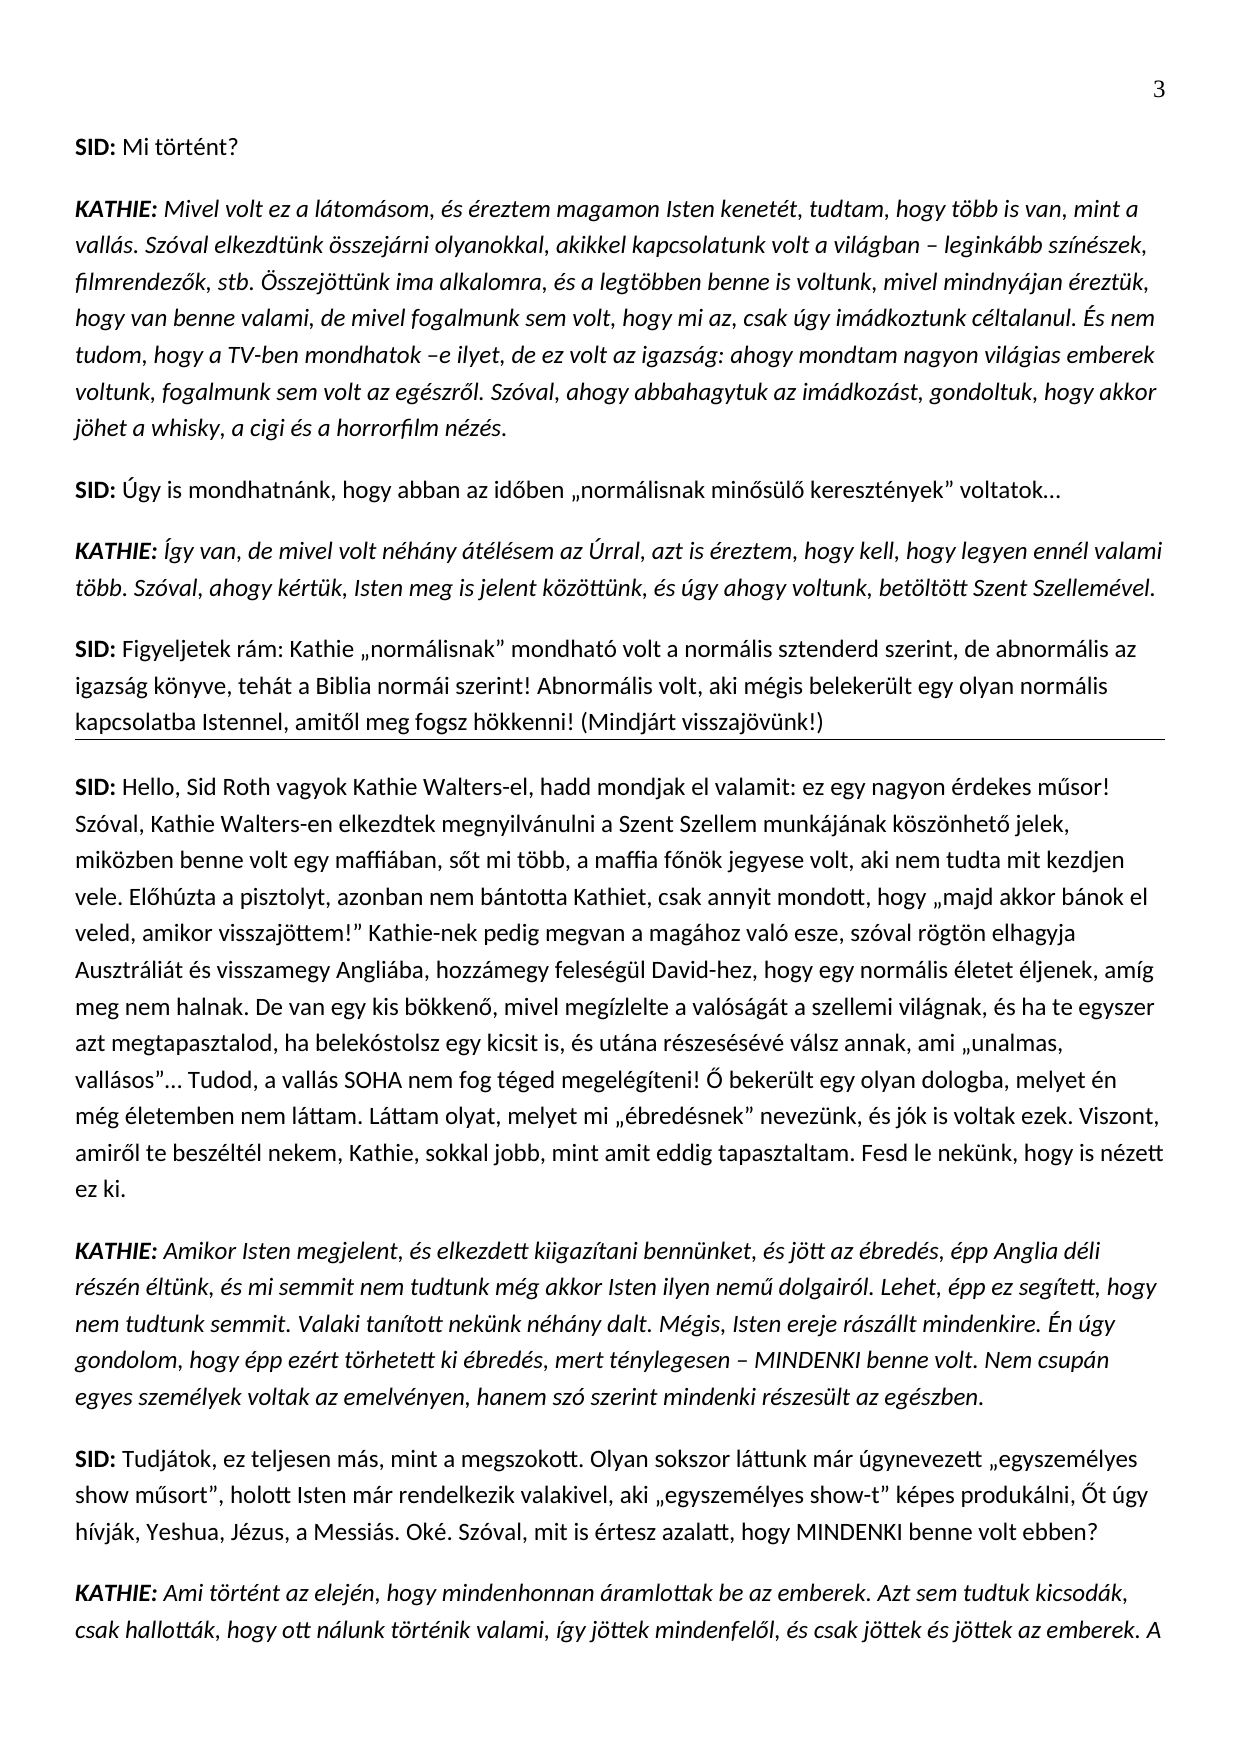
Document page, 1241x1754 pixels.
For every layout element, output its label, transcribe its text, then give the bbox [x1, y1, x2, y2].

text SID: Tudjátok, ez teljesen más, mint a megszokott. Olyan sokszor láttunk már úgynevezett „egyszemélyes show műsort”, holott Isten már rendelkezik valakivel, aki „egyszemélyes show-t” képes produkálni, Őt úgy hívják, Yeshua, Jézus, a Messiás. Oké. Szóval, mit is értesz azalatt, hogy MINDENKI benne volt ebben? [75, 1443, 1165, 1546]
text SID: Mi történt? [75, 131, 1165, 162]
text KATHIE: Mivel volt ez a látomásom, és éreztem magamon Isten kenetét, tudtam, hogy több is van, mint a vallás. Szóval elkezdtünk összejárni olyanokkal, akikkel kapcsolatunk volt a világban – leginkább színészek, filmrendezők, stb. Összejöttünk ima alkalomra, és a legtöbben benne is voltunk, mivel mindnyájan éreztük, hogy van benne valami, de mivel fogalmunk sem volt, hogy mi az, csak úgy imádkoztunk céltalanul. És nem tudom, hogy a TV-ben mondhatok –e ilyet, de ez volt az igazság: ahogy mondtam nagyon világias emberek voltunk, fogalmunk sem volt az egészről. Szóval, ahogy abbahagytuk az imádkozást, gondoltuk, hogy akkor jöhet a whisky, a cigi és a horrorfilm nézés. [75, 193, 1165, 443]
text SID: Figyeljetek rám: Kathie „normálisnak” mondható volt a normális sztenderd szerint, de abnormális az igazság könyve, tehát a Biblia normái szerint! Abnormális volt, aki mégis belekerült egy olyan normális kapcsolatba Istennel, amitől meg fogsz hökkenni! (Mindjárt visszajövünk!) [75, 633, 1165, 739]
text SID: Úgy is mondhatnánk, hogy abban az időben „normálisnak minősülő keresztények” voltatok… [75, 474, 1165, 504]
text SID: Hello, Sid Roth vagyok Kathie Walters-el, hadd mondjak el valamit: ez egy nagyon érdekes műsor! Szóval, Kathie Walters-en elkezdtek megnyilvánulni a Szent Szellem munkájának köszönhető jelek, miközben benne volt egy maffiában, sőt mi több, a maffia főnök jegyese volt, aki nem tudta mit kezdjen vele. Előhúzta a pisztolyt, azonban nem bántotta Kathiet, csak annyit mondott, hogy „majd akkor bánok el veled, amikor visszajöttem!” Kathie-nek pedig megvan a magához való esze, szóval rögtön elhagyja Ausztráliát és visszamegy Angliába, hozzámegy feleségül David-hez, hogy egy normális életet éljenek, amíg meg nem halnak. De van egy kis bökkenő, mivel megízlelte a valóságát a szellemi világnak, és ha te egyszer azt megtapasztalod, ha belekóstolsz egy kicsit is, és utána részesésévé válsz annak, ami „unalmas, vallásos”… Tudod, a vallás SOHA nem fog téged megelégíteni! Ő bekerült egy olyan dologba, melyet én még életemben nem láttam. Láttam olyat, melyet mi „ébredésnek” nevezünk, és jók is voltak ezek. Viszont, amiről te beszéltél nekem, Kathie, sokkal jobb, mint amit eddig tapasztaltam. Fesd le nekünk, hogy is nézett ez ki. [75, 771, 1165, 1204]
text KATHIE: Amikor Isten megjelent, és elkezdett kiigazítani bennünket, és jött az ébredés, épp Anglia déli részén éltünk, és mi semmit nem tudtunk még akkor Isten ilyen nemű dolgairól. Lehet, épp ez segített, hogy nem tudtunk semmit. Valaki tanított nekünk néhány dalt. Mégis, Isten ereje rászállt mindenkire. Én úgy gondolom, hogy épp ezért törhetett ki ébredés, mert ténylegesen – MINDENKI benne volt. Nem csupán egyes személyek voltak az emelvényen, hanem szó szerint mindenki részesült az egészben. [75, 1235, 1165, 1412]
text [75, 1577, 1165, 1644]
text KATHIE: Így van, de mivel volt néhány átélésem az Úrral, azt is éreztem, hogy kell, hogy legyen ennél valami több. Szóval, ahogy kértük, Isten meg is jelent közöttünk, és úgy ahogy voltunk, betöltött Szent Szellemével. [75, 535, 1165, 602]
